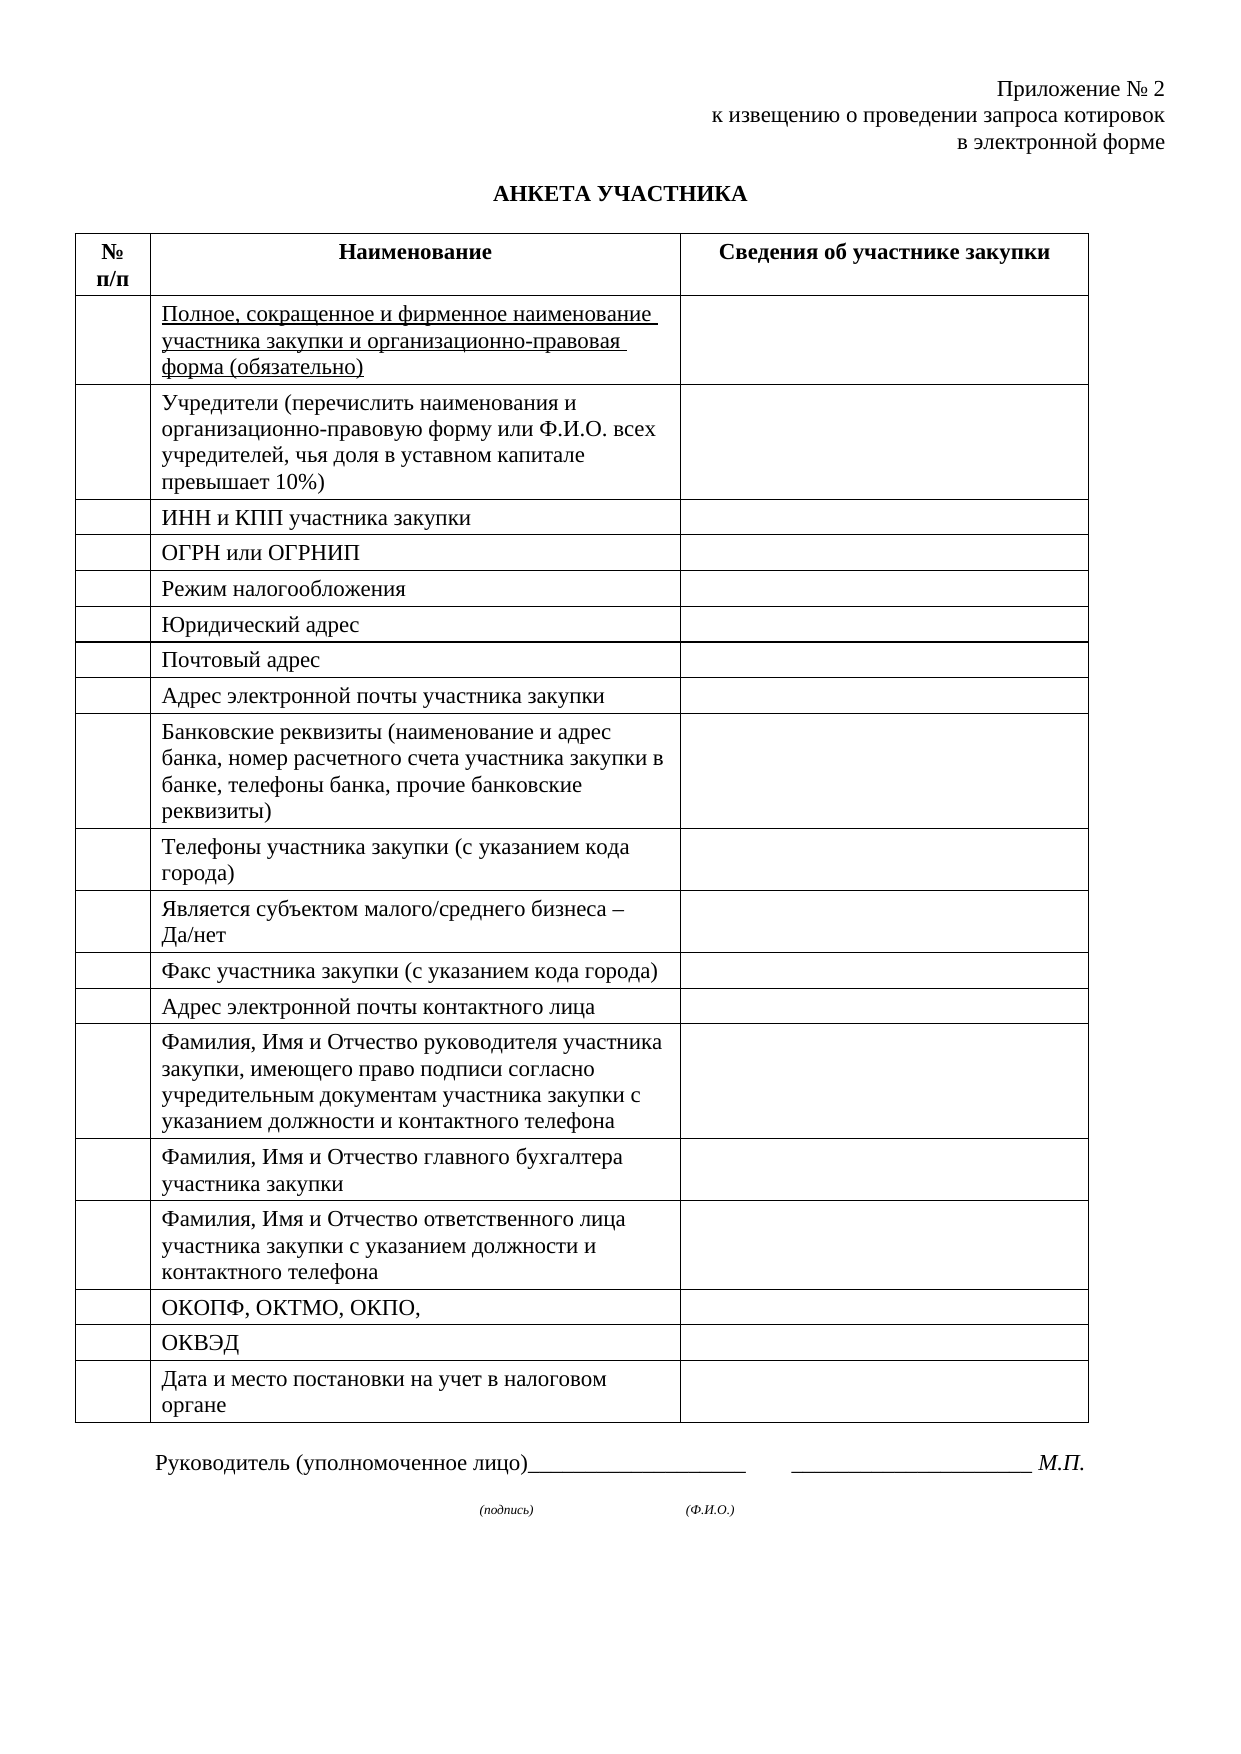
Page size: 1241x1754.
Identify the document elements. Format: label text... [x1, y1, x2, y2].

text (подпись) (Ф.И.О.) [75, 1502, 1165, 1528]
table_cell Почтовый адрес [151, 643, 680, 677]
table_cell ОКОПФ, ОКТМО, ОКПО, [151, 1290, 680, 1324]
table_cell [76, 571, 150, 606]
table_cell [681, 571, 1088, 606]
table_cell [76, 1201, 150, 1288]
table_cell Фамилия, Имя и Отчество ответственного лица участника закупки с указанием должности и контактного телефона [151, 1201, 680, 1288]
table_cell Является субъектом малого/среднего бизнеса – Да/нет [151, 891, 680, 952]
table_cell Адрес электронной почты контактного лица [151, 989, 680, 1023]
table_cell [681, 385, 1088, 498]
table_cell [76, 1139, 150, 1200]
table_cell [76, 678, 150, 713]
table_cell [76, 385, 150, 498]
table_cell [681, 953, 1088, 987]
table_cell Фамилия, Имя и Отчество руководителя участника закупки, имеющего право подписи согласно учредительным документам участника закупки с указанием должности и контактного телефона [151, 1024, 680, 1138]
text Приложение № 2 [75, 75, 1165, 101]
text к извещению о проведении запроса котировок [75, 101, 1165, 128]
table_cell [681, 500, 1088, 534]
table_cell [76, 1325, 150, 1360]
table_cell [681, 1024, 1088, 1138]
table_cell Адрес электронной почты участника закупки [151, 678, 680, 713]
table_cell [76, 607, 150, 641]
table_cell [76, 891, 150, 952]
table_cell [76, 1290, 150, 1324]
table_cell Полное, сокращенное и фирменное наименование участника закупки и организационно-правовая форма (обязательно) [151, 296, 680, 384]
table_cell [76, 714, 150, 828]
table_cell Юридический адрес [151, 607, 680, 641]
table_cell [681, 1139, 1088, 1200]
table_cell [681, 714, 1088, 828]
text Руководитель (уполномоченное лицо)___________________ _____________________ М.П. [75, 1449, 1165, 1476]
table_cell [681, 1325, 1088, 1360]
table_cell [76, 1361, 150, 1422]
table_cell [681, 296, 1088, 384]
table_cell [76, 643, 150, 677]
table_cell [681, 607, 1088, 641]
table_cell [681, 643, 1088, 677]
table_cell ИНН и КПП участника закупки [151, 500, 680, 534]
table_cell [76, 953, 150, 987]
table_cell Банковские реквизиты (наименование и адрес банка, номер расчетного счета участника закупки в банке, телефоны банка, прочие банковские реквизиты) [151, 714, 680, 828]
table_cell ОГРН или ОГРНИП [151, 535, 680, 570]
table_cell [681, 535, 1088, 570]
table_cell [681, 1201, 1088, 1288]
table_cell Факс участника закупки (с указанием кода города) [151, 953, 680, 987]
table_cell [76, 500, 150, 534]
table_header № п/п [76, 234, 150, 295]
table_cell Фамилия, Имя и Отчество главного бухгалтера участника закупки [151, 1139, 680, 1200]
table_cell [76, 1024, 150, 1138]
table_cell [681, 1290, 1088, 1324]
table_cell Телефоны участника закупки (с указанием кода города) [151, 829, 680, 890]
table_cell Учредители (перечислить наименования и организационно-правовую форму или Ф.И.О. всех учредителей, чья доля в уставном капитале превышает 10%) [151, 385, 680, 498]
table_cell Дата и место постановки на учет в налоговом органе [151, 1361, 680, 1422]
table_cell [681, 829, 1088, 890]
table_cell [681, 1361, 1088, 1422]
table_cell [681, 989, 1088, 1023]
table_cell [76, 296, 150, 384]
table_header Сведения об участнике закупки [681, 234, 1088, 295]
table_header Наименование [151, 234, 680, 295]
table_cell [76, 829, 150, 890]
text АНКЕТА УЧАСТНИКА [75, 180, 1165, 207]
text в электронной форме [75, 128, 1165, 154]
table_cell Режим налогообложения [151, 571, 680, 606]
table_cell [681, 891, 1088, 952]
table_cell [76, 989, 150, 1023]
table_cell ОКВЭД [151, 1325, 680, 1360]
table_cell [76, 535, 150, 570]
table_cell [681, 678, 1088, 713]
